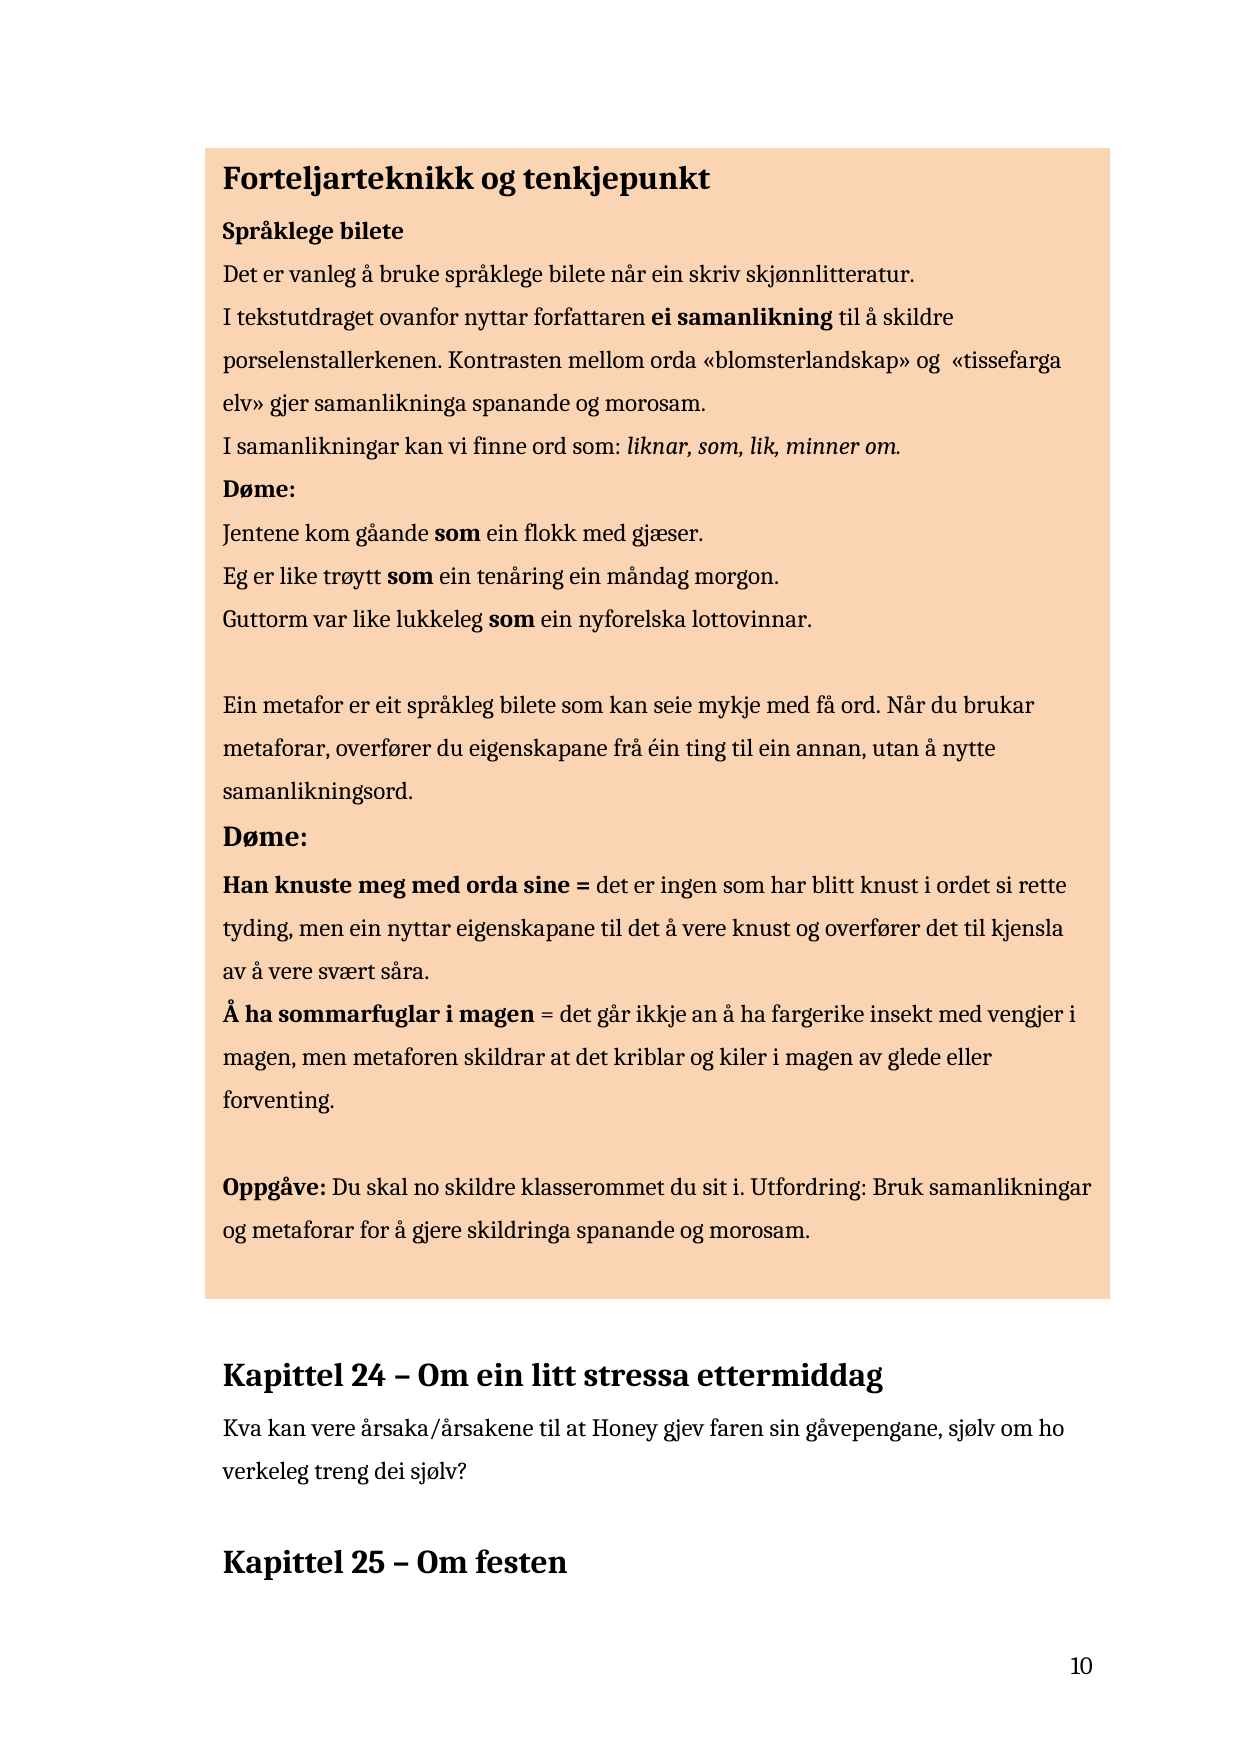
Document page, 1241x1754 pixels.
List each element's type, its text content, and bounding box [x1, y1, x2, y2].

list Det er vanleg å bruke språklege bilete når ein skriv skjønnlitteratur. [214, 248, 1101, 288]
list Kapittel 25 – Om festen [223, 1543, 1093, 1582]
list Å ha sommarfuglar i magen = det går ikkje an å ha fargerike insekt med vengjer i magen, men metaforen skildrar at det kriblar og kiler i magen av glede eller forventing. [214, 988, 1101, 1115]
list Han knuste meg med orda sine = det er ingen som har blitt knust i ordet si rette tyding, men ein nyttar eigenskapane til det å vere knust og overfører det til kjensla av å vere svært såra. [214, 859, 1101, 986]
list Eg er like trøytt som ein tenåring ein måndag morgon. [214, 550, 1101, 590]
list Jentene kom gåande som ein flokk med gjæser. [214, 507, 1101, 547]
list Språklege bilete [214, 205, 1101, 245]
list Døme: [214, 464, 1101, 504]
list Døme: [214, 809, 1101, 854]
list Kva kan vere årsaka/årsakene til at Honey gjev faren sin gåvepengane, sjølv om ho verkeleg treng dei sjølv? [223, 1414, 1093, 1486]
list I tekstutdraget ovanfor nyttar forfattaren ei samanlikning til å skildre porselenstallerkenen. Kontrasten mellom orda «blomsterlandskap» og «tissefarga elv» gjer samanlikninga spanande og morosam. [214, 291, 1101, 418]
list Forteljarteknikk og tenkjepunkt [214, 157, 1101, 197]
list Oppgåve: Du skal no skildre klasserommet du sit i. Utfordring: Bruk samanlikningar og metaforar for å gjere skildringa spanande og morosam. [214, 1161, 1101, 1244]
list Kapittel 24 – Om ein litt stressa ettermiddag [223, 1356, 1093, 1395]
list Guttorm var like lukkeleg som ein nyforelska lottovinnar. [214, 593, 1101, 633]
list I samanlikningar kan vi finne ord som: liknar, som, lik, minner om. [214, 421, 1101, 461]
list Ein metafor er eit språkleg bilete som kan seie mykje med få ord. Når du brukar metaforar, overfører du eigenskapane frå éin ting til ein annan, utan å nytte samanlikningsord. [214, 679, 1101, 806]
